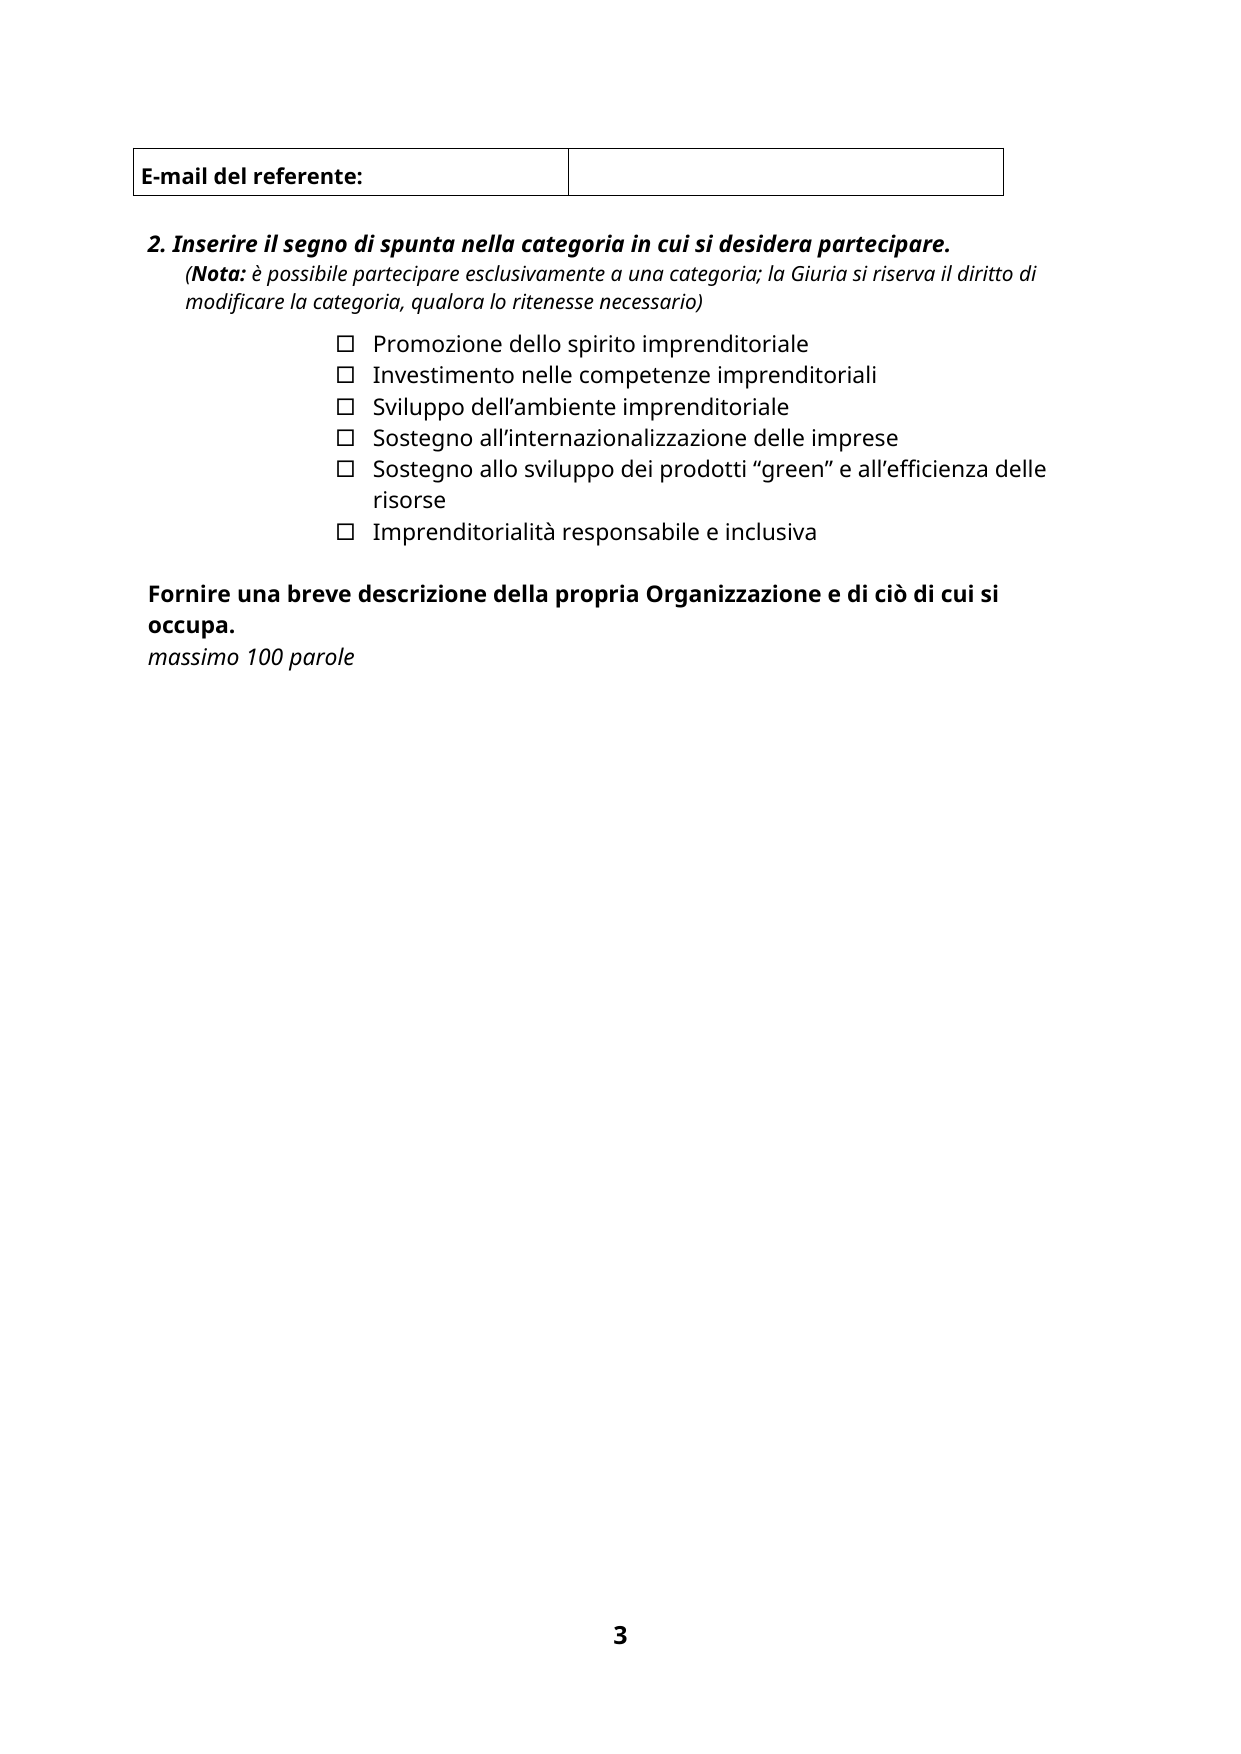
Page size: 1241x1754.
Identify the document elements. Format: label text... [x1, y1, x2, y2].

table_cell [569, 149, 1003, 195]
list Investimento nelle competenze imprenditoriali [335, 359, 1092, 391]
list Sostegno allo sviluppo dei prodotti “green” e all’efficienza delle risorse [335, 453, 1092, 516]
text 2. Inserire il segno di spunta nella categoria in cui si desidera partecipare. [148, 228, 1092, 259]
text Fornire una breve descrizione della propria Organizzazione e di ciò di cui si occupa. [148, 578, 1092, 641]
list Sviluppo dell’ambiente imprenditoriale [335, 391, 1092, 422]
text massimo 100 parole [148, 641, 1092, 672]
table_cell E-mail del referente: [134, 149, 568, 195]
list Sostegno all’internazionalizzazione delle imprese [335, 422, 1092, 453]
list Promozione dello spirito imprenditoriale [335, 328, 1092, 359]
text (Nota: è possibile partecipare esclusivamente a una categoria; la Giuria si riserva il diritto di modificare la categoria, qualora lo ritenesse necessario) [185, 259, 1092, 316]
list Imprenditorialità responsabile e inclusiva [335, 516, 1092, 547]
